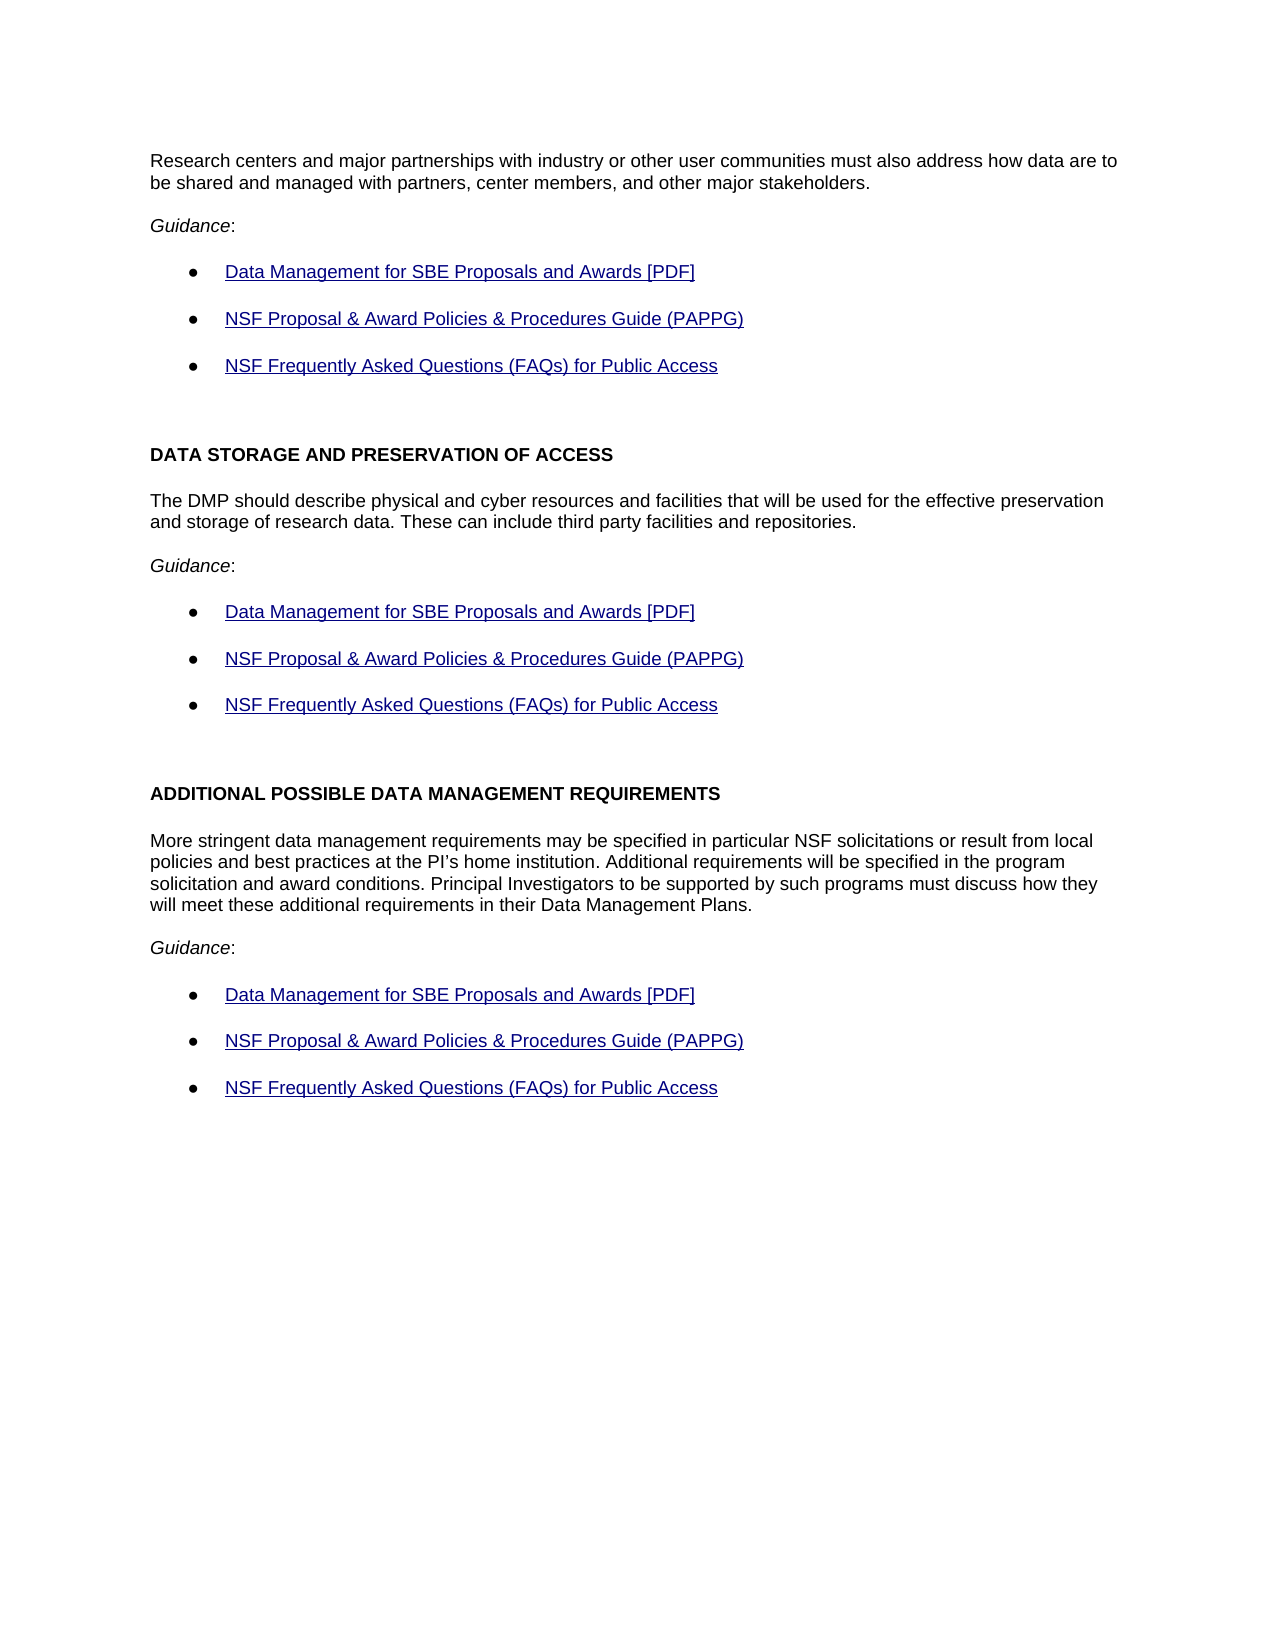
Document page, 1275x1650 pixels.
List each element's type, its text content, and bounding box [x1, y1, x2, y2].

list NSF Frequently Asked Questions (FAQs) for Public Access [187, 1077, 1125, 1098]
list Data Management for SBE Proposals and Awards [PDF] [187, 984, 1125, 1005]
text Guidance: [150, 937, 1125, 959]
list NSF Frequently Asked Questions (FAQs) for Public Access [187, 694, 1125, 716]
text Guidance: [150, 215, 1125, 236]
list Data Management for SBE Proposals and Awards [PDF] [187, 261, 1125, 283]
subtitle Data storage and preservation of access [150, 443, 1125, 465]
list NSF Proposal & Award Policies & Procedures Guide (PAPPG) [187, 1030, 1125, 1052]
list NSF Frequently Asked Questions (FAQs) for Public Access [187, 354, 1125, 376]
list NSF Proposal & Award Policies & Procedures Guide (PAPPG) [187, 647, 1125, 669]
text The DMP should describe physical and cyber resources and facilities that will be used for the effective preservation and storage of research data. These can include third party facilities and repositories. [150, 490, 1125, 533]
text More stringent data management requirements may be specified in particular NSF solicitations or result from local policies and best practices at the PI’s home institution. Additional requirements will be specified in the program solicitation and award conditions. Principal Investigators to be supported by such programs must discuss how they will meet these additional requirements in their Data Management Plans. [150, 829, 1125, 916]
list Data Management for SBE Proposals and Awards [PDF] [187, 601, 1125, 622]
text Guidance: [150, 554, 1125, 576]
subtitle Additional possible data management requirements [150, 783, 1125, 804]
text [150, 150, 1125, 193]
list NSF Proposal & Award Policies & Procedures Guide (PAPPG) [187, 308, 1125, 329]
